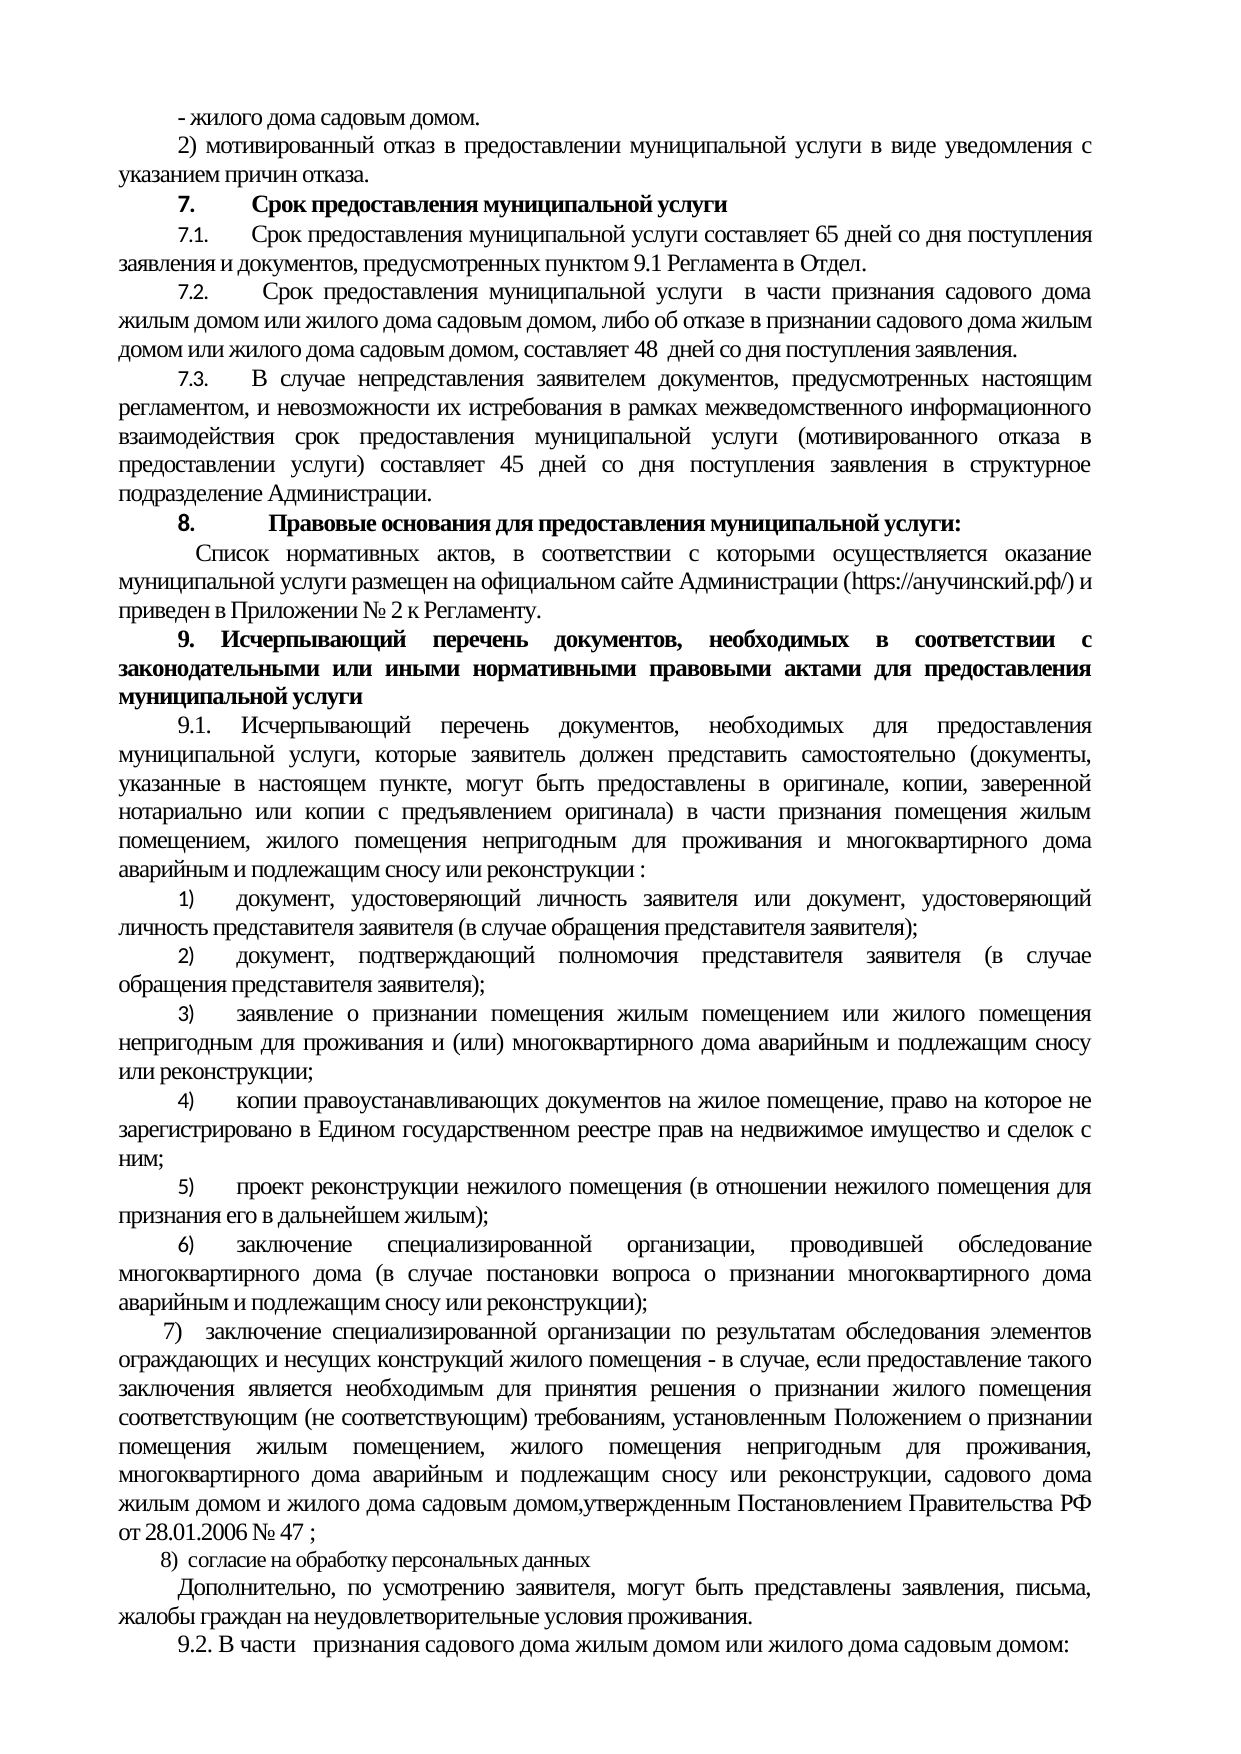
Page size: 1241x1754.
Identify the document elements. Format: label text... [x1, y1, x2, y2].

text 9. Исчерпывающий перечень документов, необходимых в соответствии с законодательными или иными нормативными правовыми актами для предоставления муниципальной услуги [118, 624, 1092, 710]
list Срок предоставления муниципальной услуги [118, 188, 1092, 219]
list Правовые основания для предоставления муниципальной услуги: [118, 507, 1092, 538]
text 2) мотивированный отказ в предоставлении муниципальной услуги в виде уведомления с указанием причин отказа. [118, 131, 1092, 188]
text - жилого дома садовым домом. [118, 102, 1092, 131]
list заключение специализированной организации, проводившей обследование многоквартирного дома (в случае постановки вопроса о признании многоквартирного дома аварийным и подлежащим сносу или реконструкции); [118, 1229, 1092, 1316]
list копии правоустанавливающих документов на жилое помещение, право на которое не зарегистрировано в Едином государственном реестре прав на недвижимое имущество и сделок с ним; [118, 1085, 1092, 1171]
text 9.2. В части признания садового дома жилым домом или жилого дома садовым домом: [118, 1629, 1092, 1658]
list проект реконструкции нежилого помещения (в отношении нежилого помещения для признания его в дальнейшем жилым); [118, 1171, 1092, 1229]
list Срок предоставления муниципальной услуги составляет 65 дней со дня поступления заявления и документов, предусмотренных пунктом 9.1 Регламента в Отдел. [118, 219, 1092, 276]
list В случае непредставления заявителем документов, предусмотренных настоящим регламентом, и невозможности их истребования в рамках межведомственного информационного взаимодействия срок предоставления муниципальной услуги (мотивированного отказа в предоставлении услуги) составляет 45 дней со дня поступления заявления в структурное подразделение Администрации. [118, 363, 1092, 507]
list Срок предоставления муниципальной услуги в части признания садового дома жилым домом или жилого дома садовым домом, либо об отказе в признании садового дома жилым домом или жилого дома садовым домом, составляет 48 дней со дня поступления заявления. [118, 276, 1092, 363]
list документ, подтверждающий полномочия представителя заявителя (в случае обращения представителя заявителя); [118, 940, 1092, 998]
list 8) согласие на обработку персональных данных [118, 1546, 1092, 1572]
list 7) заключение специализированной организации по результатам обследования элементов ограждающих и несущих конструкций жилого помещения - в случае, если предоставление такого заключения является необходимым для принятия решения о признании жилого помещения соответствующим (не соответствующим) требованиям, установленным Положением о признании помещения жилым помещением, жилого помещения непригодным для проживания, многоквартирного дома аварийным и подлежащим сносу или реконструкции, садового дома жилым домом и жилого дома садовым домом,утвержденным Постановлением Правительства РФ от 28.01.2006 № 47 ; [118, 1316, 1092, 1546]
list 9.1. Исчерпывающий перечень документов, необходимых для предоставления муниципальной услуги, которые заявитель должен представить самостоятельно (документы, указанные в настоящем пункте, могут быть предоставлены в оригинале, копии, заверенной нотариально или копии с предъявлением оригинала) в части признания помещения жилым помещением, жилого помещения непригодным для проживания и многоквартирного дома аварийным и подлежащим сносу или реконструкции : [118, 710, 1092, 883]
text Дополнительно, по усмотрению заявителя, могут быть представлены заявления, письма, жалобы граждан на неудовлетворительные условия проживания. [118, 1572, 1092, 1629]
list заявление о признании помещения жилым помещением или жилого помещения непригодным для проживания и (или) многоквартирного дома аварийным и подлежащим сносу или реконструкции; [118, 998, 1092, 1085]
list документ, удостоверяющий личность заявителя или документ, удостоверяющий личность представителя заявителя (в случае обращения представителя заявителя); [118, 883, 1092, 940]
text Список нормативных актов, в соответствии с которыми осуществляется оказание муниципальной услуги размещен на официальном сайте Администрации (https://анучинский.рф/) и приведен в Приложении № 2 к Регламенту. [118, 538, 1092, 624]
